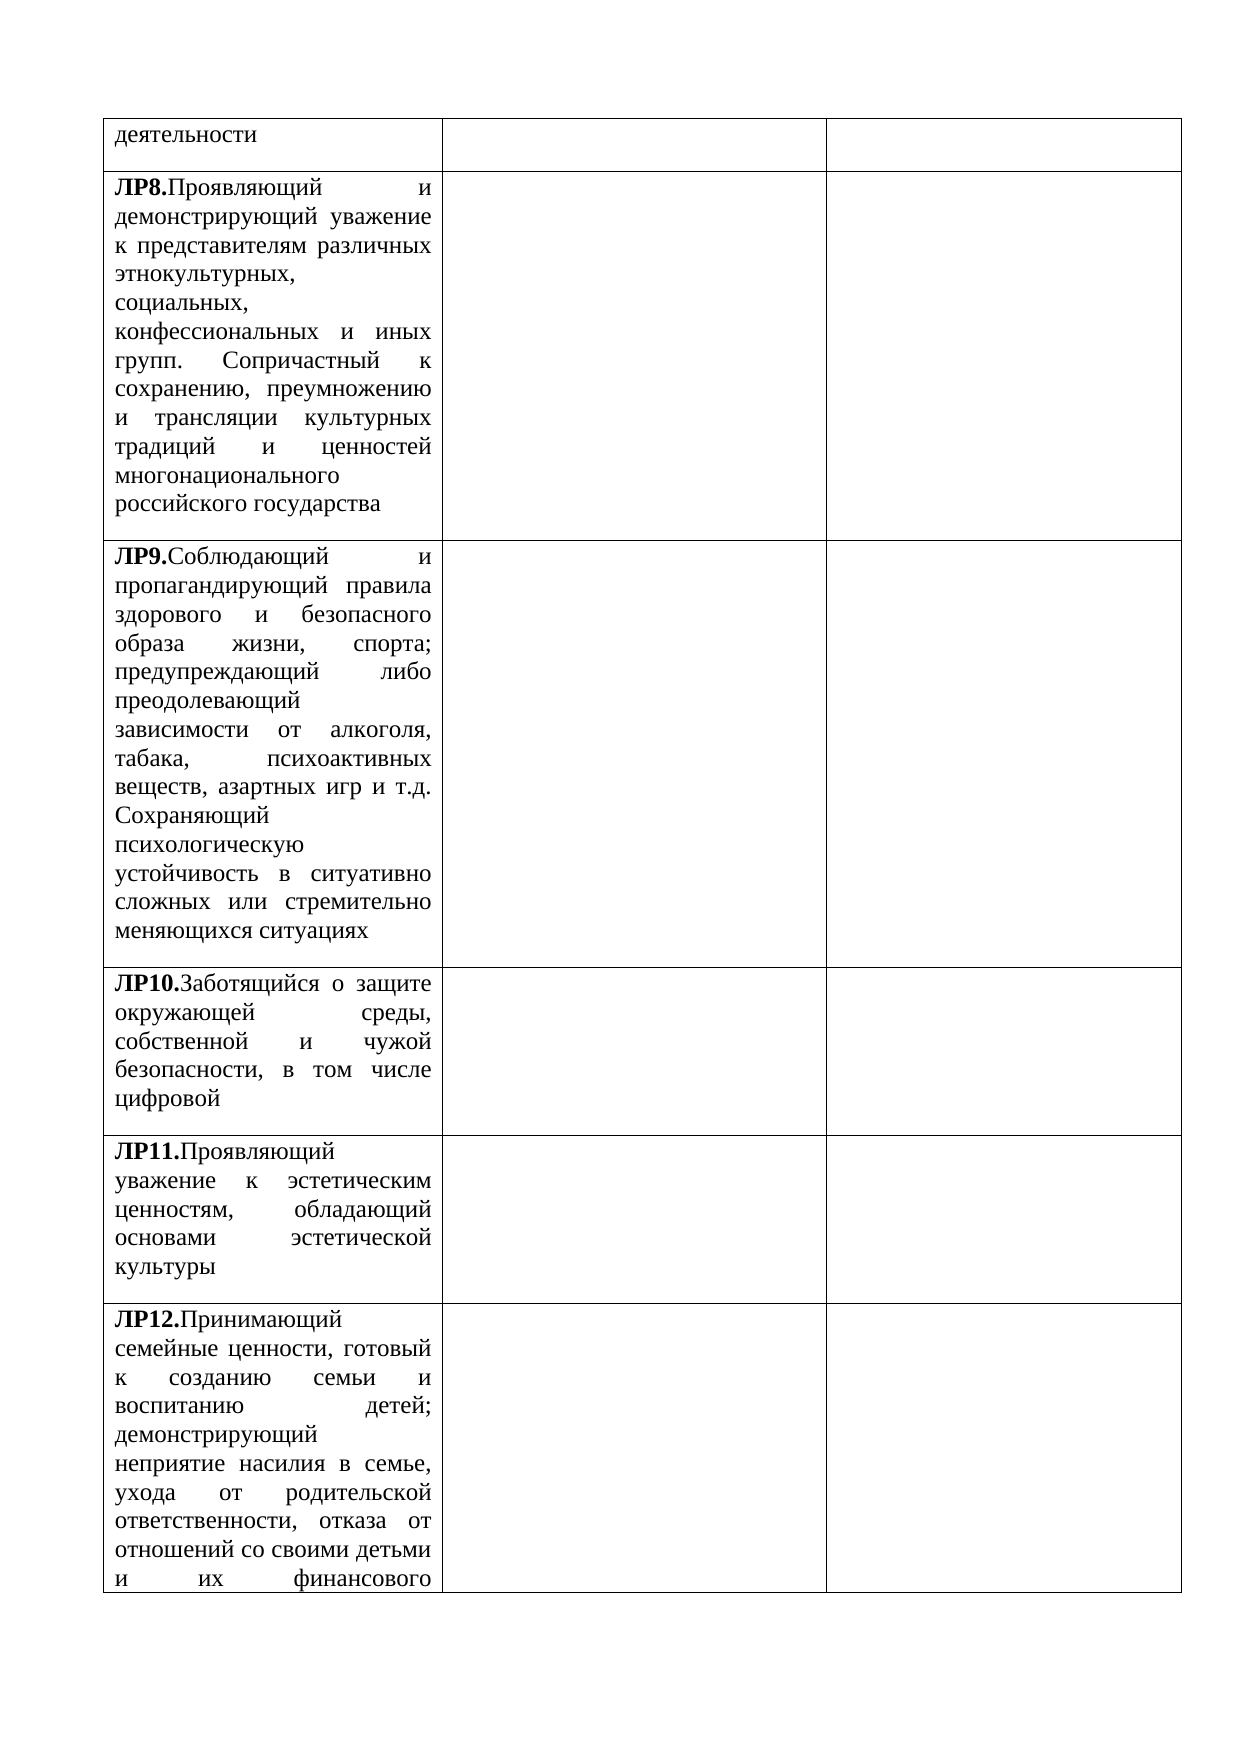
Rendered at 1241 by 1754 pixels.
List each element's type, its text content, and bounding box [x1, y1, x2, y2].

table_cell ЛР8.Проявляющий и демонстрирующий уважение к представителям различных этнокультурных, социальных, конфессиональных и иных групп. Сопричастный к сохранению, преумножению и трансляции культурных традиций и ценностей многонационального российского государства [104, 172, 442, 540]
table_cell [443, 968, 826, 1135]
table_cell [443, 119, 826, 171]
table_cell [827, 119, 1181, 171]
table_cell ЛР10.Заботящийся о защите окружающей среды, собственной и чужой безопасности, в том числе цифровой [104, 968, 442, 1135]
table_cell [827, 541, 1181, 967]
table_cell [443, 1136, 826, 1303]
table_cell [443, 541, 826, 967]
table_cell [443, 172, 826, 540]
table_cell ЛР11.Проявляющий уважение к эстетическим ценностям, обладающий основами эстетической культуры [104, 1136, 442, 1303]
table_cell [104, 119, 442, 171]
table_cell [827, 172, 1181, 540]
table_cell [827, 1136, 1181, 1303]
table_cell ЛР9.Соблюдающий и пропагандирующий правила здорового и безопасного образа жизни, спорта; предупреждающий либо преодолевающий зависимости от алкоголя, табака, психоактивных веществ, азартных игр и т.д. Сохраняющий психологическую устойчивость в ситуативно сложных или стремительно меняющихся ситуациях [104, 541, 442, 967]
table_cell [827, 1304, 1181, 1592]
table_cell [104, 1304, 442, 1592]
table_cell [827, 968, 1181, 1135]
table_cell [443, 1304, 826, 1592]
